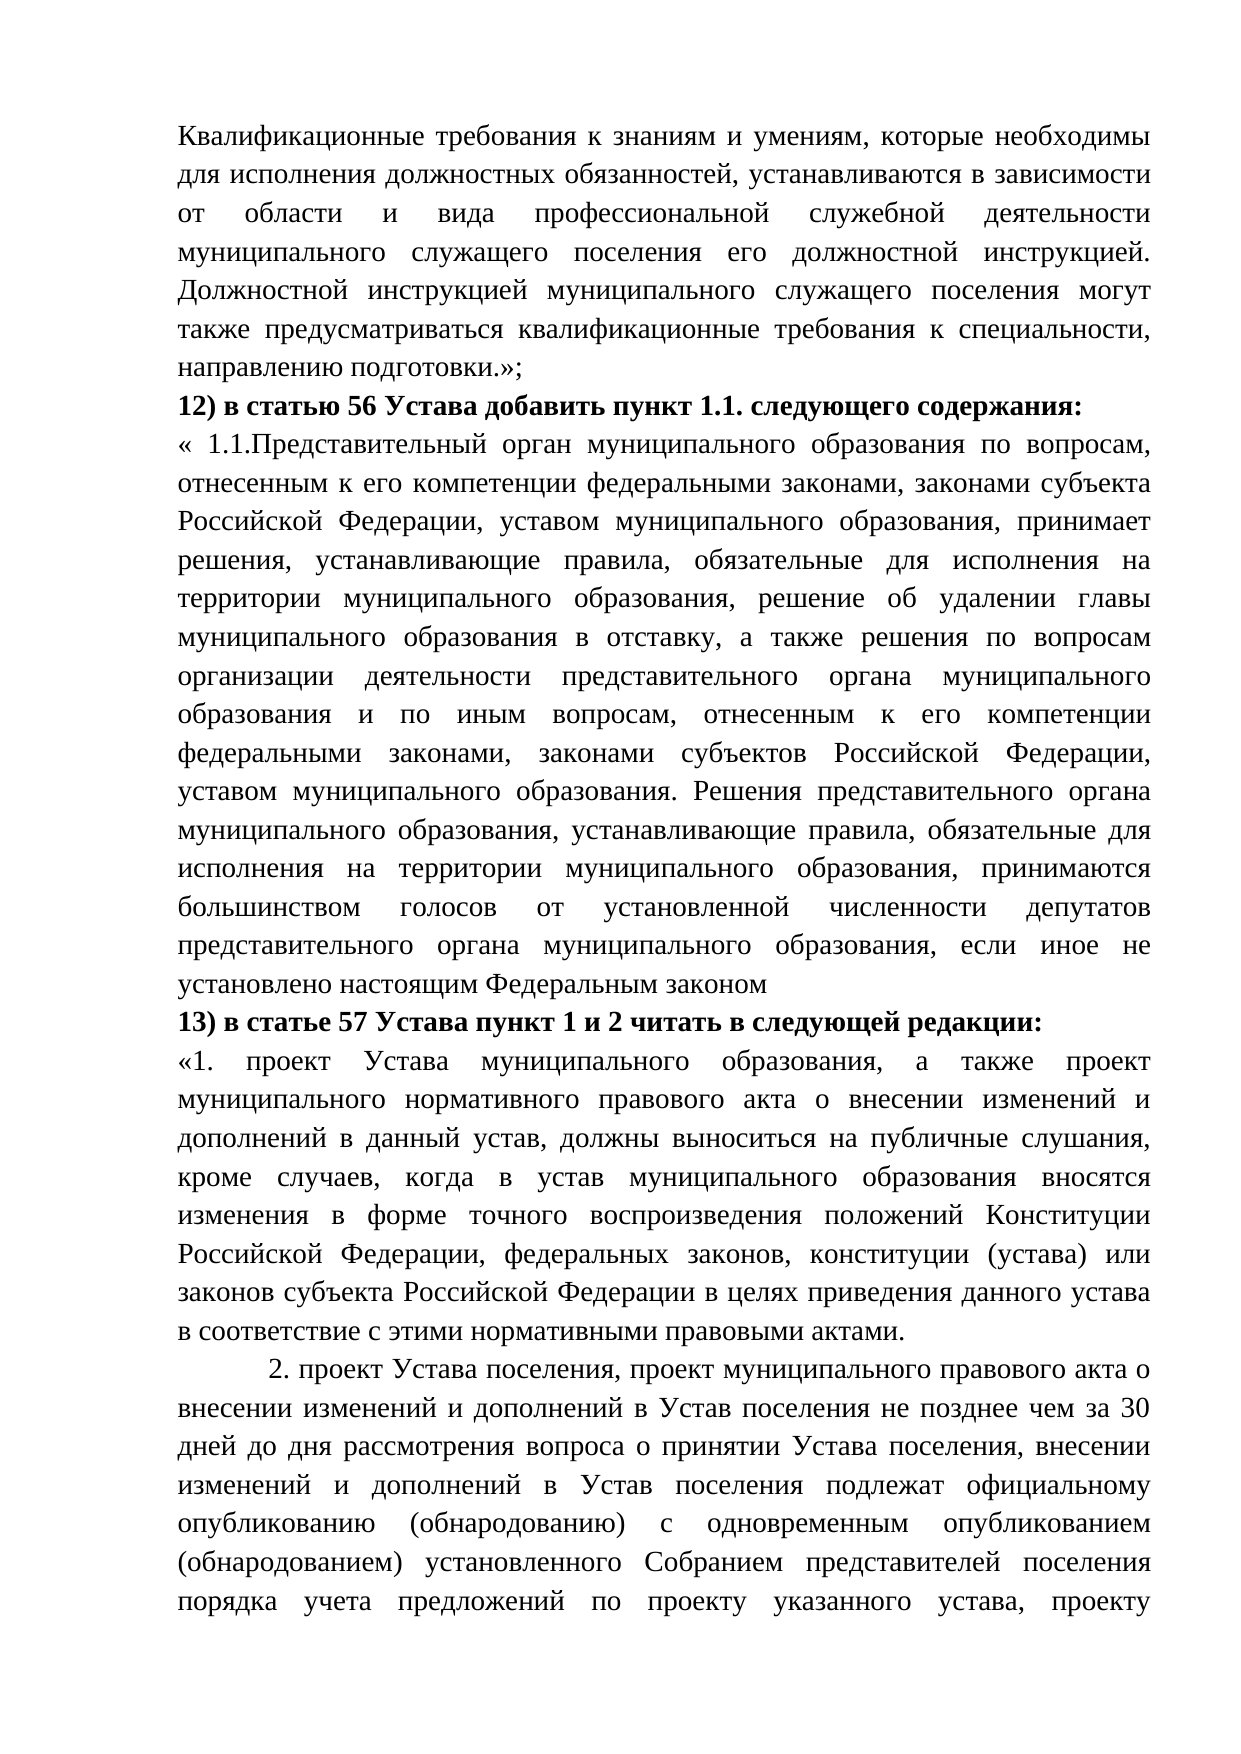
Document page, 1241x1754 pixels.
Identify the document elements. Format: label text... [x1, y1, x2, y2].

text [177, 118, 1152, 383]
text «1. проект Устава муниципального образования, а также проект муниципального нормативного правового акта о внесении изменений и дополнений в данный устав, должны выноситься на публичные слушания, кроме случаев, когда в устав муниципального образования вносятся изменения в форме точного воспроизведения положений Конституции Российской Федерации, федеральных законов, конституции (устава) или законов субъекта Российской Федерации в целях приведения данного устава в соответствие с этими нормативными правовыми актами. [177, 1043, 1152, 1346]
text 12) в статью 56 Устава добавить пункт 1.1. следующего содержания: [177, 388, 1152, 421]
text 13) в статье 57 Устава пункт 1 и 2 читать в следующей редакции: [177, 1004, 1152, 1038]
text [177, 1351, 1152, 1616]
text « 1.1.Представительный орган муниципального образования по вопросам, отнесенным к его компетенции федеральными законами, законами субъекта Российской Федерации, уставом муниципального образования, принимает решения, устанавливающие правила, обязательные для исполнения на территории муниципального образования, решение об удалении главы муниципального образования в отставку, а также решения по вопросам организации деятельности представительного органа муниципального образования и по иным вопросам, отнесенным к его компетенции федеральными законами, законами субъектов Российской Федерации, уставом муниципального образования. Решения представительного органа муниципального образования, устанавливающие правила, обязательные для исполнения на территории муниципального образования, принимаются большинством голосов от установленной численности депутатов представительного органа муниципального образования, если иное не установлено настоящим Федеральным законом [177, 426, 1152, 999]
